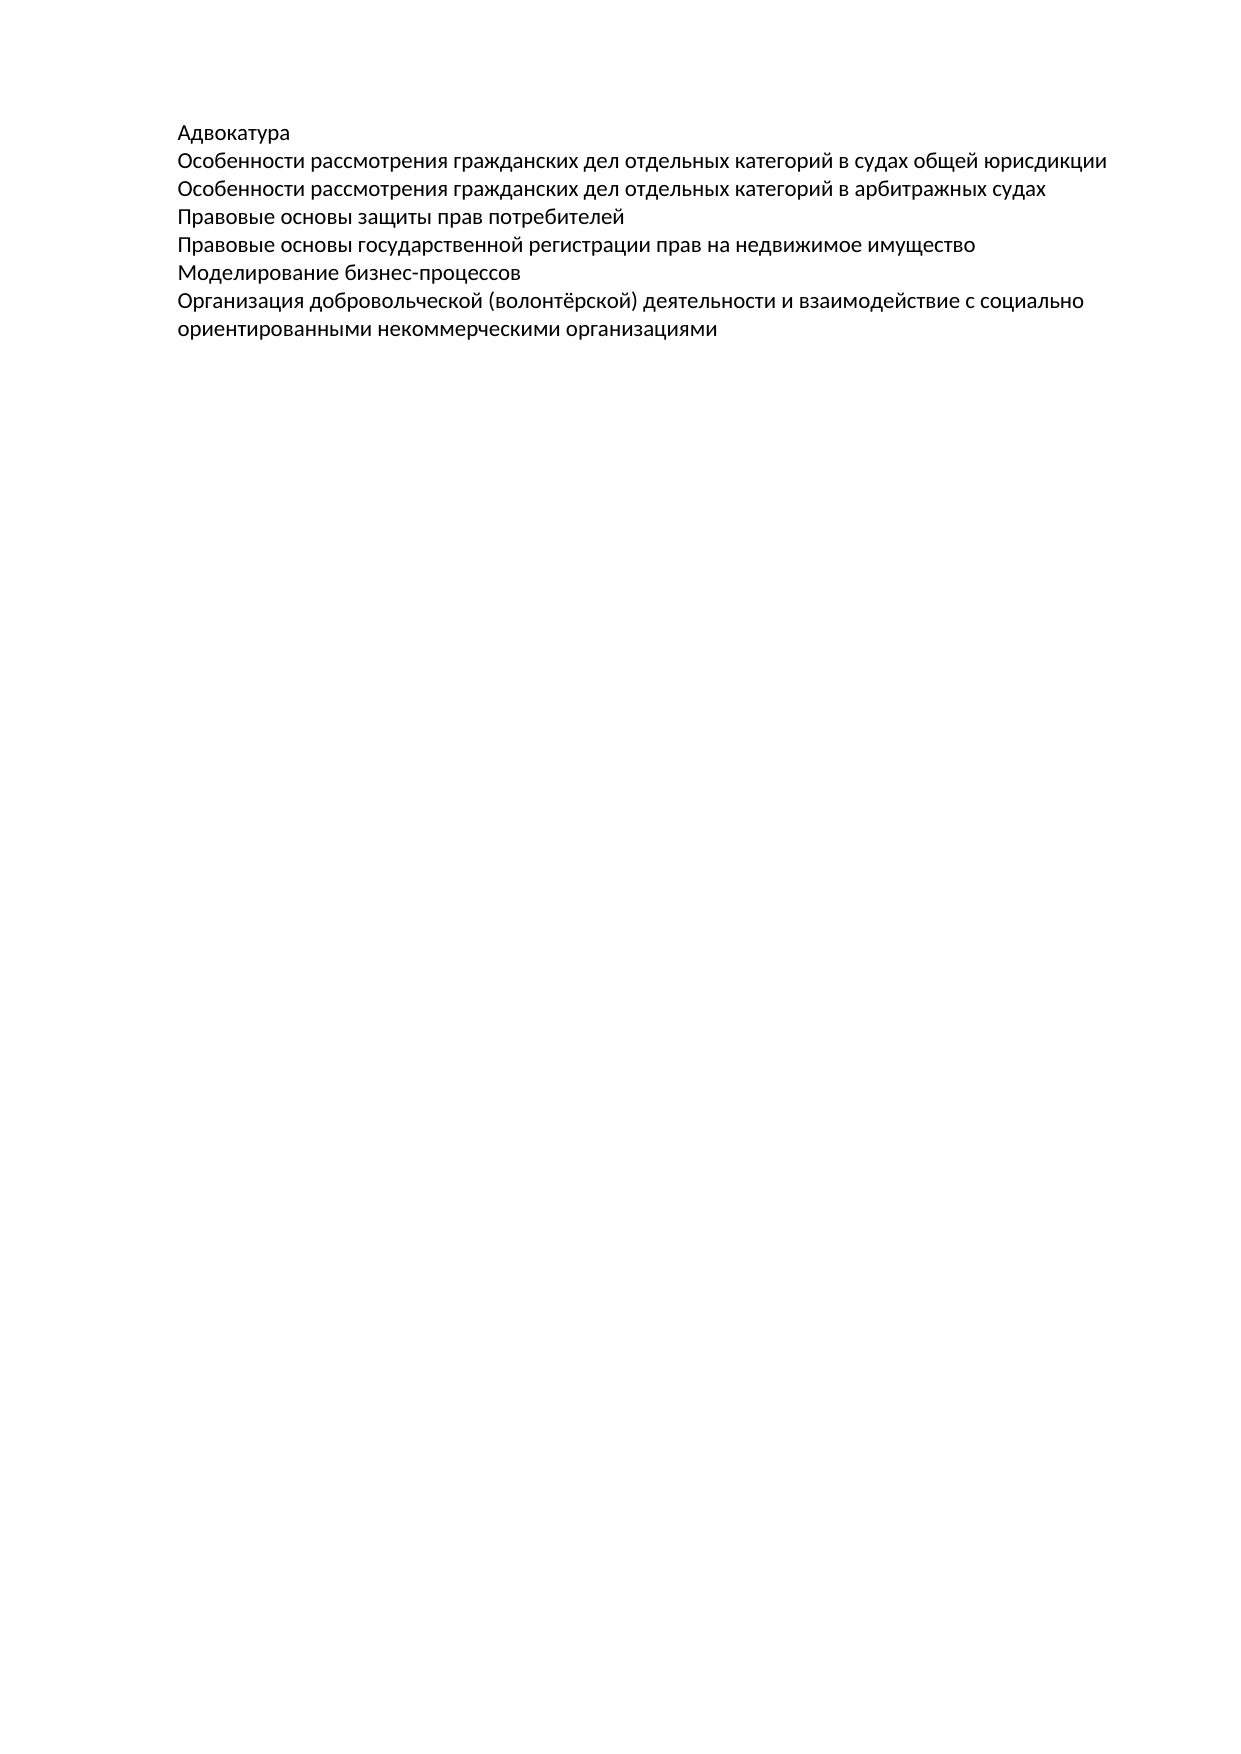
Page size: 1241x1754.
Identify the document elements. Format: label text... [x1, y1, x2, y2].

text Особенности рассмотрения гражданских дел отдельных категорий в арбитражных судах [177, 174, 1152, 202]
text Моделирование бизнес-процессов [177, 258, 1152, 286]
text Особенности рассмотрения гражданских дел отдельных категорий в судах общей юрисдикции [177, 146, 1152, 174]
text Организация добровольческой (волонтёрской) деятельности и взаимодействие с социально ориентированными некоммерческими организациями [177, 286, 1152, 342]
text Правовые основы защиты прав потребителей [177, 202, 1152, 230]
text Адвокатура [177, 118, 1152, 146]
text Правовые основы государственной регистрации прав на недвижимое имущество [177, 230, 1152, 258]
